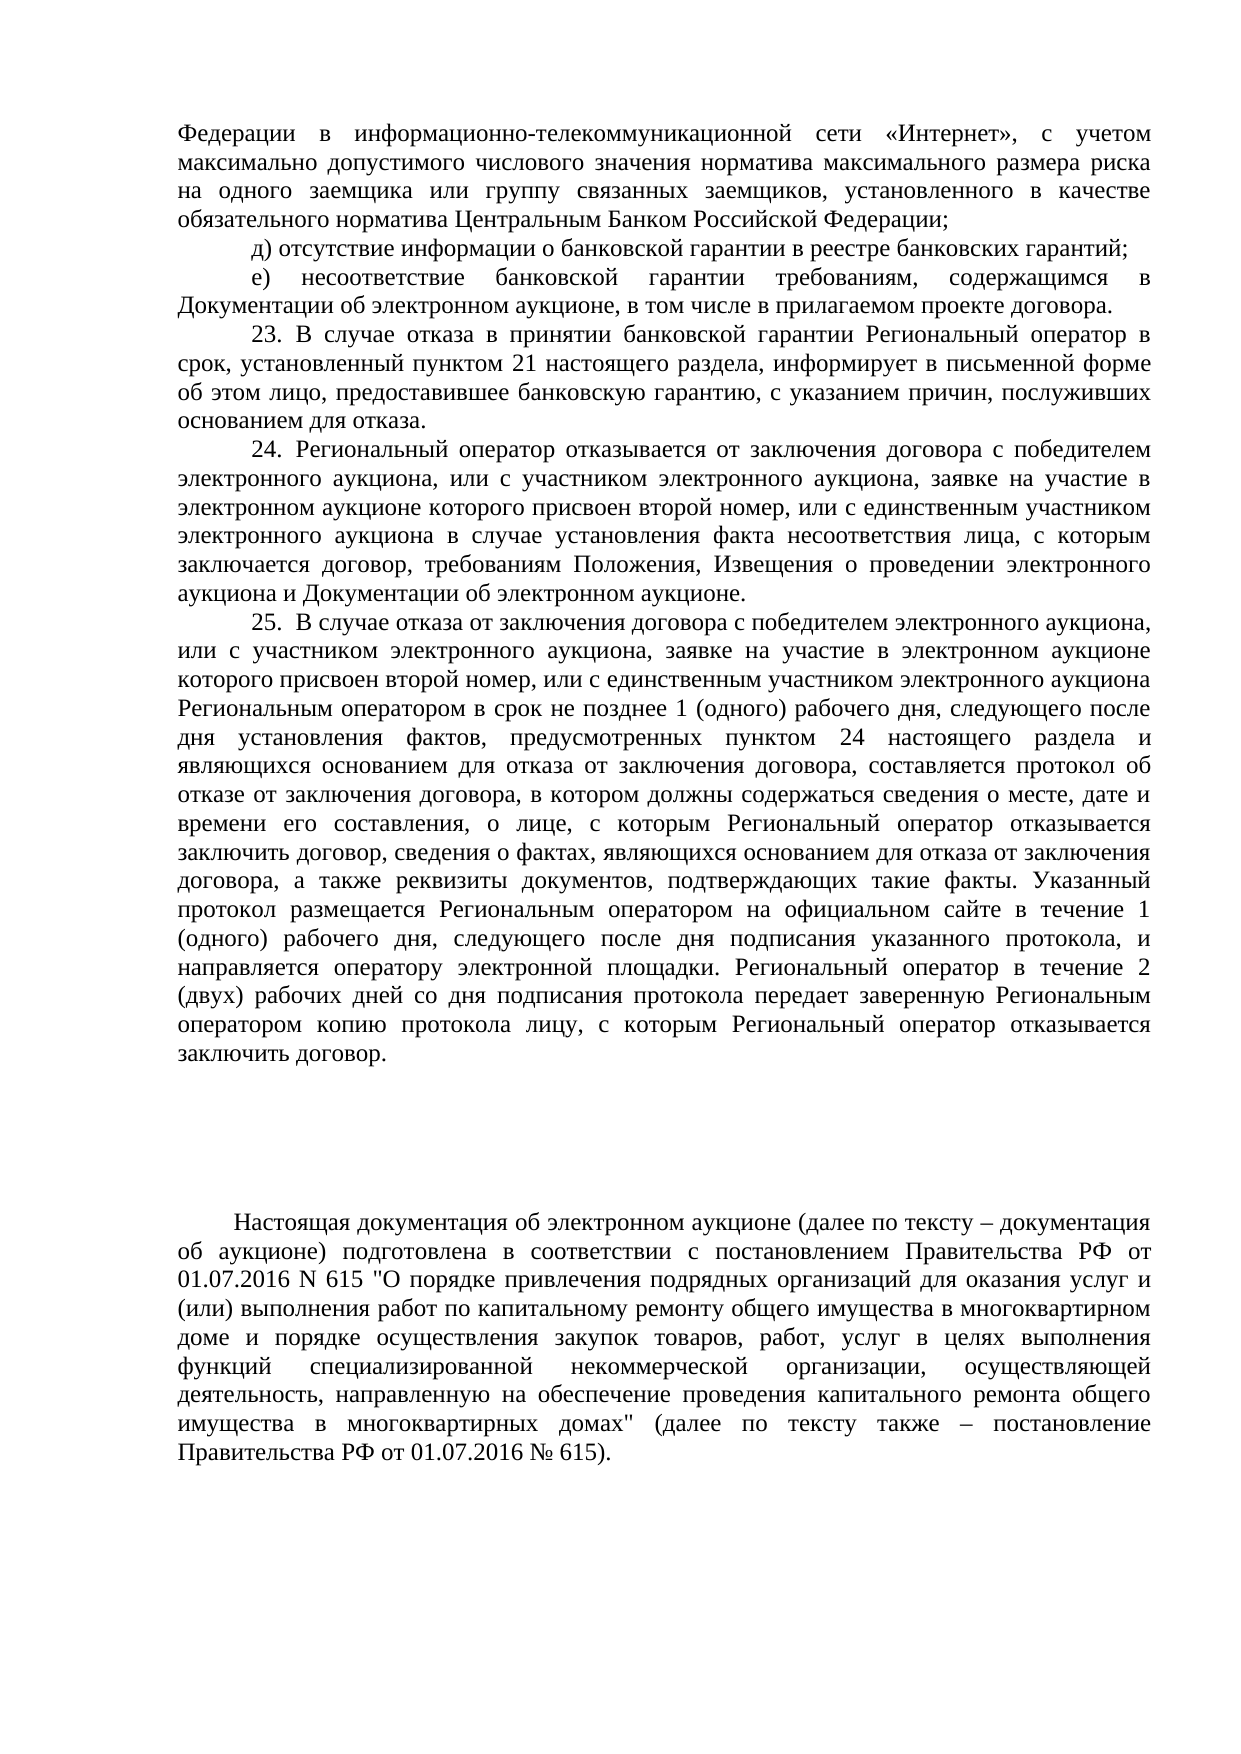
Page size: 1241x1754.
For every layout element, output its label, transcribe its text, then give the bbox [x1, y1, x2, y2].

list В случае отказа от заключения договора с победителем электронного аукциона, или с участником электронного аукциона, заявке на участие в электронном аукционе которого присвоен второй номер, или с единственным участником электронного аукциона Региональным оператором в срок не позднее 1 (одного) рабочего дня, следующего после дня установления фактов, предусмотренных пунктом 24 настоящего раздела и являющихся основанием для отказа от заключения договора, составляется протокол об отказе от заключения договора, в котором должны содержаться сведения о месте, дате и времени его составления, о лице, с которым Региональный оператор отказывается заключить договор, сведения о фактах, являющихся основанием для отказа от заключения договора, а также реквизиты документов, подтверждающих такие факты. Указанный протокол размещается Региональным оператором на официальном сайте в течение 1 (одного) рабочего дня, следующего после дня подписания указанного протокола, и направляется оператору электронной площадки. Региональный оператор в течение 2 (двух) рабочих дней со дня подписания протокола передает заверенную Региональным оператором копию протокола лицу, с которым Региональный оператор отказывается заключить договор. [177, 607, 1152, 1067]
list Региональный оператор отказывается от заключения договора с победителем электронного аукциона, или с участником электронного аукциона, заявке на участие в электронном аукционе которого присвоен второй номер, или с единственным участником электронного аукциона в случае установления факта несоответствия лица, с которым заключается договор, требованиям Положения, Извещения о проведении электронного аукциона и Документации об электронном аукционе. [177, 434, 1152, 607]
list В случае отказа в принятии банковской гарантии Региональный оператор в срок, установленный пунктом 21 настоящего раздела, информирует в письменной форме об этом лицо, предоставившее банковскую гарантию, с указанием причин, послуживших основанием для отказа. [177, 319, 1152, 434]
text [177, 118, 1152, 233]
text Настоящая документация об электронном аукционе (далее по тексту – документация об аукционе) подготовлена в соответствии с постановлением Правительства РФ от 01.07.2016 N 615 "О порядке привлечения подрядных организаций для оказания услуг и (или) выполнения работ по капитальному ремонту общего имущества в многоквартирном доме и порядке осуществления закупок товаров, работ, услуг в целях выполнения функций специализированной некоммерческой организации, осуществляющей деятельность, направленную на обеспечение проведения капитального ремонта общего имущества в многоквартирных домах" (далее по тексту также – постановление Правительства РФ от 01.07.2016 № 615). [177, 1207, 1152, 1466]
text д) отсутствие информации о банковской гарантии в реестре банковских гарантий; [177, 233, 1152, 262]
text е) несоответствие банковской гарантии требованиям, содержащимся в Документации об электронном аукционе, в том числе в прилагаемом проекте договора. [177, 262, 1152, 319]
